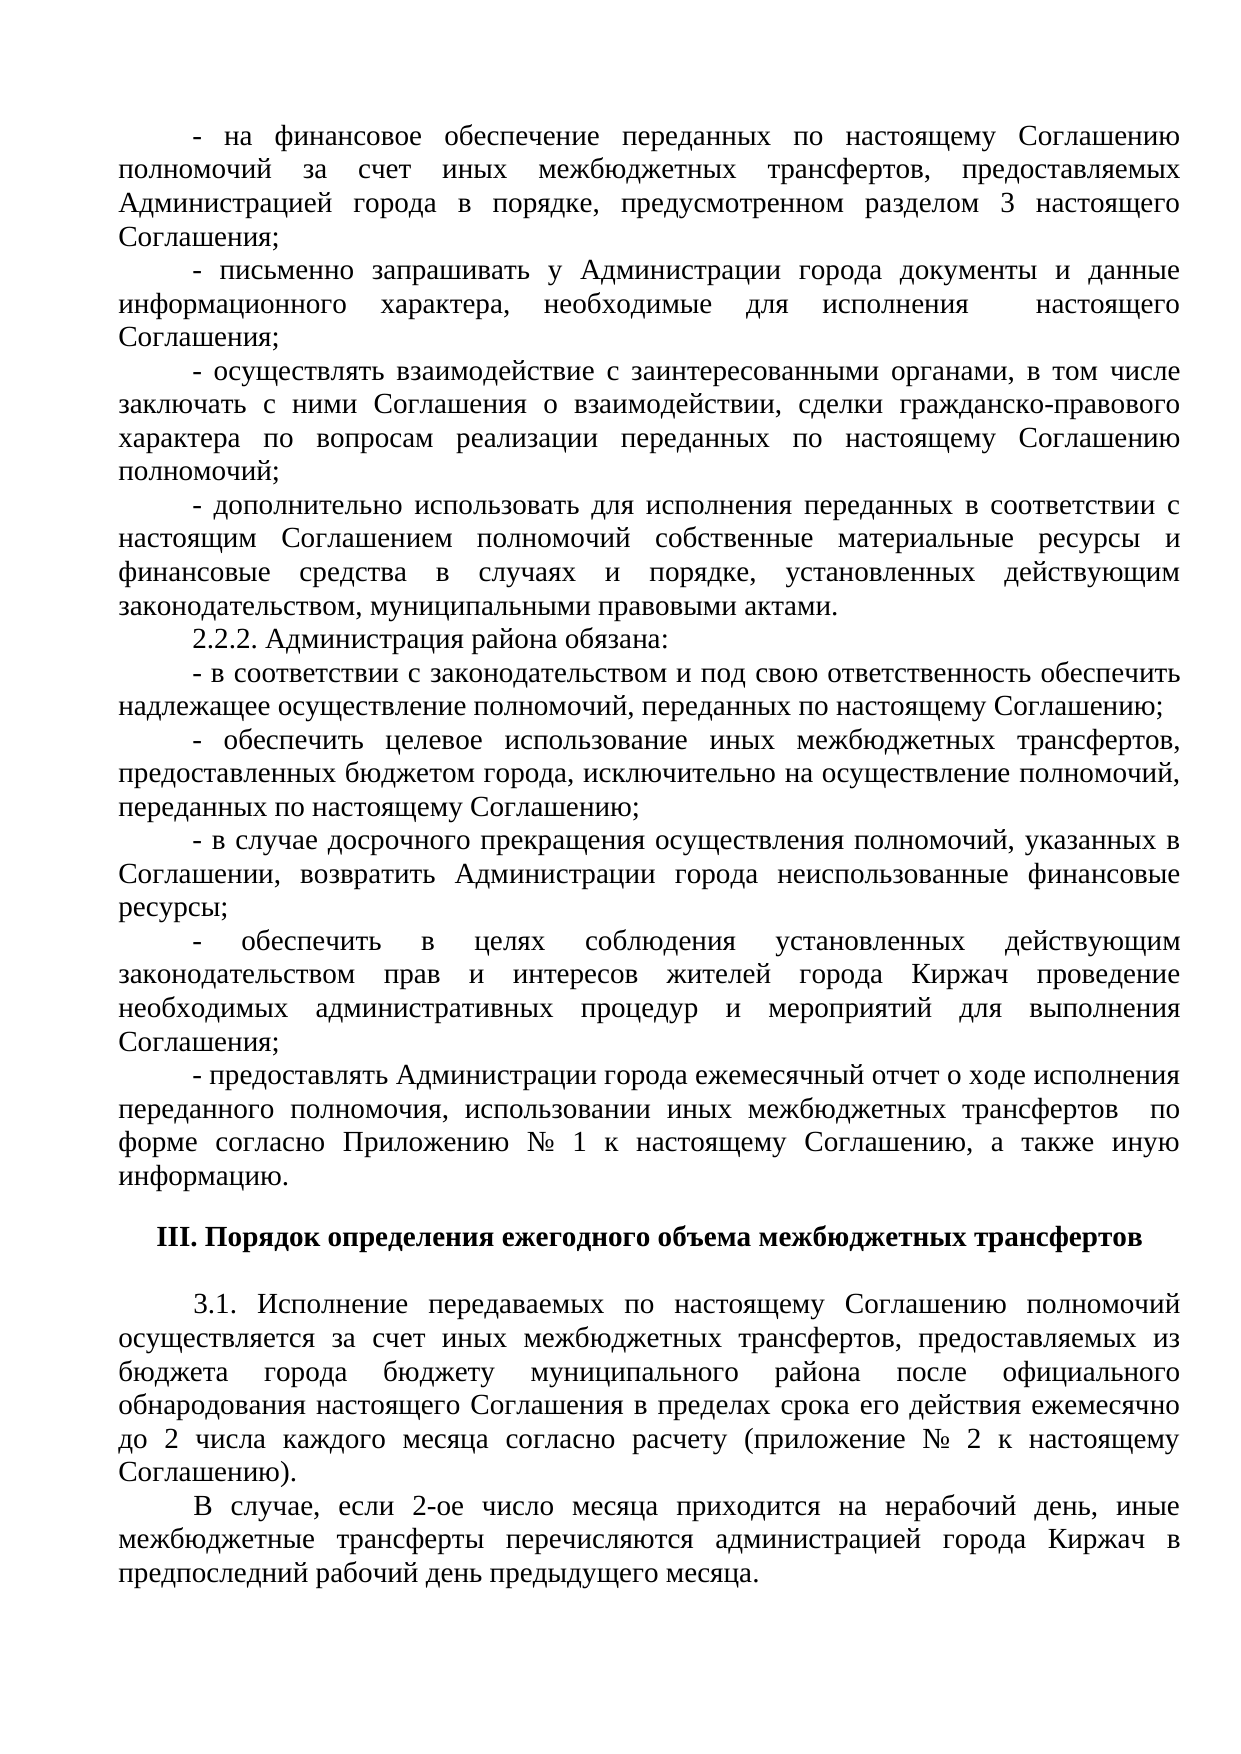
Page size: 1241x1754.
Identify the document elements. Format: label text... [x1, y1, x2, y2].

text - в случае досрочного прекращения осуществления полномочий, указанных в Соглашении, возвратить Администрации города неиспользованные финансовые ресурсы; [118, 822, 1181, 923]
text - дополнительно использовать для исполнения переданных в соответствии с настоящим Соглашением полномочий собственные материальные ресурсы и финансовые средства в случаях и порядке, установленных действующим законодательством, муниципальными правовыми актами. [118, 487, 1181, 621]
text - обеспечить в целях соблюдения установленных действующим законодательством прав и интересов жителей города Киржач проведение необходимых административных процедур и мероприятий для выполнения Соглашения; [118, 923, 1181, 1057]
text 2.2.2. Администрация района обязана: [118, 621, 1181, 655]
text - на финансовое обеспечение переданных по настоящему Соглашению полномочий за счет иных межбюджетных трансфертов, предоставляемых Администрацией города в порядке, предусмотренном разделом 3 настоящего Соглашения; [118, 118, 1181, 252]
text В случае, если 2-ое число месяца приходится на нерабочий день, иные межбюджетные трансферты перечисляются администрацией города Киржач в предпоследний рабочий день предыдущего месяца. [118, 1488, 1181, 1588]
text - письменно запрашивать у Администрации города документы и данные информационного характера, необходимые для исполнения настоящего Соглашения; [118, 252, 1181, 353]
text - обеспечить целевое использование иных межбюджетных трансфертов, предоставленных бюджетом города, исключительно на осуществление полномочий, переданных по настоящему Соглашению; [118, 722, 1181, 822]
text - осуществлять взаимодействие с заинтересованными органами, в том числе заключать с ними Соглашения о взаимодействии, сделки гражданско-правового характера по вопросам реализации переданных по настоящему Соглашению полномочий; [118, 353, 1181, 487]
text ӀӀӀ. Порядок определения ежегодного объема межбюджетных трансфертов [118, 1219, 1181, 1253]
text - в соответствии с законодательством и под свою ответственность обеспечить надлежащее осуществление полномочий, переданных по настоящему Соглашению; [118, 655, 1181, 722]
text - предоставлять Администрации города ежемесячный отчет о ходе исполнения переданного полномочия, использовании иных межбюджетных трансфертов по форме согласно Приложению № 1 к настоящему Соглашению, а также иную информацию. [118, 1057, 1181, 1191]
text 3.1. Исполнение передаваемых по настоящему Соглашению полномочий осуществляется за счет иных межбюджетных трансфертов, предоставляемых из бюджета города бюджету муниципального района после официального обнародования настоящего Соглашения в пределах срока его действия ежемесячно до 2 числа каждого месяца согласно расчету (приложение № 2 к настоящему Соглашению). [118, 1287, 1181, 1488]
